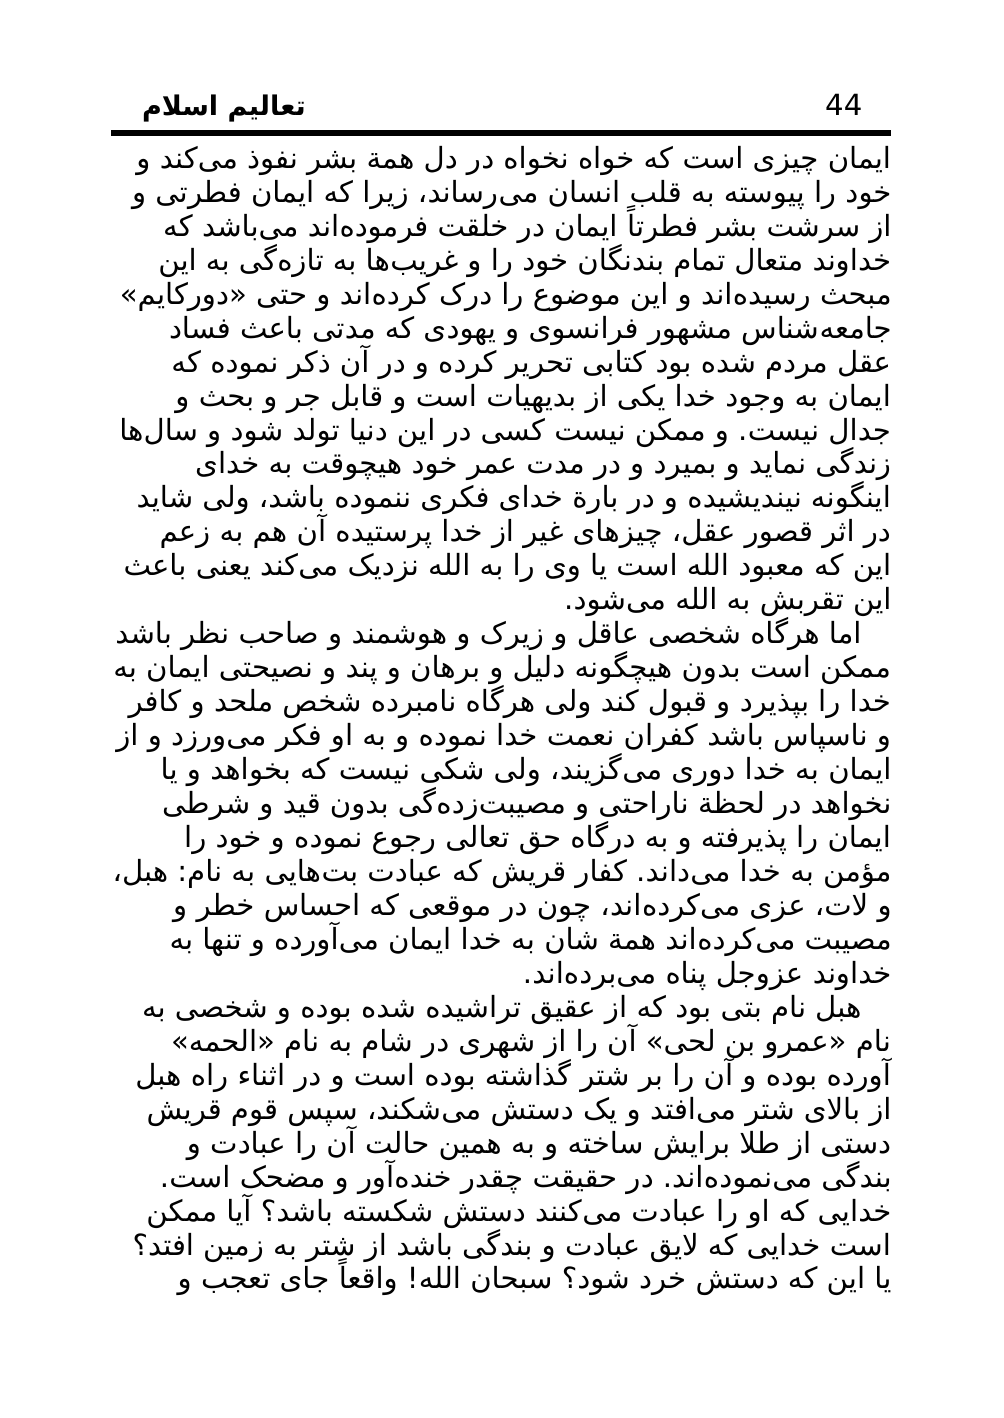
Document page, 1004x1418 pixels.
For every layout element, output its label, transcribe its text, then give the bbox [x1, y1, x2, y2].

text اما هرگاه شخصی عاقل و زیرک و هوشمند و صاحب نظر باشد ممکن است بدون هیچگونه دلیل و برهان و پند و نصیحتی ایمان به خدا را بپذیرد و قبول کند ولی هرگاه نامبرده شخص ملحد و کافر و ناسپاس باشد کفران نعمت خدا نموده و به او فکر می‌ورزد و از ایمان به خدا دوری می‌گزیند، ولی شکی نیست که بخواهد و یا نخواهد در لحظة ناراحتی و مصیبت‌زده‌گی بدون قید و شرطی ایمان را پذیرفته و به درگاه حق تعالی رجوع نموده و خود را مؤمن به خدا می‌داند. کفار قریش که عبادت بت‌هایی به نام: هبل، و لات، عزی می‌کرده‌اند، چون در موقعی که احساس خطر و مصیبت می‌کرده‌اند همة شان به خدا ایمان می‌آورده و تنها به خداوند عزوجل پناه می‌برده‌اند. [112, 617, 892, 990]
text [112, 141, 892, 617]
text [112, 990, 892, 1296]
